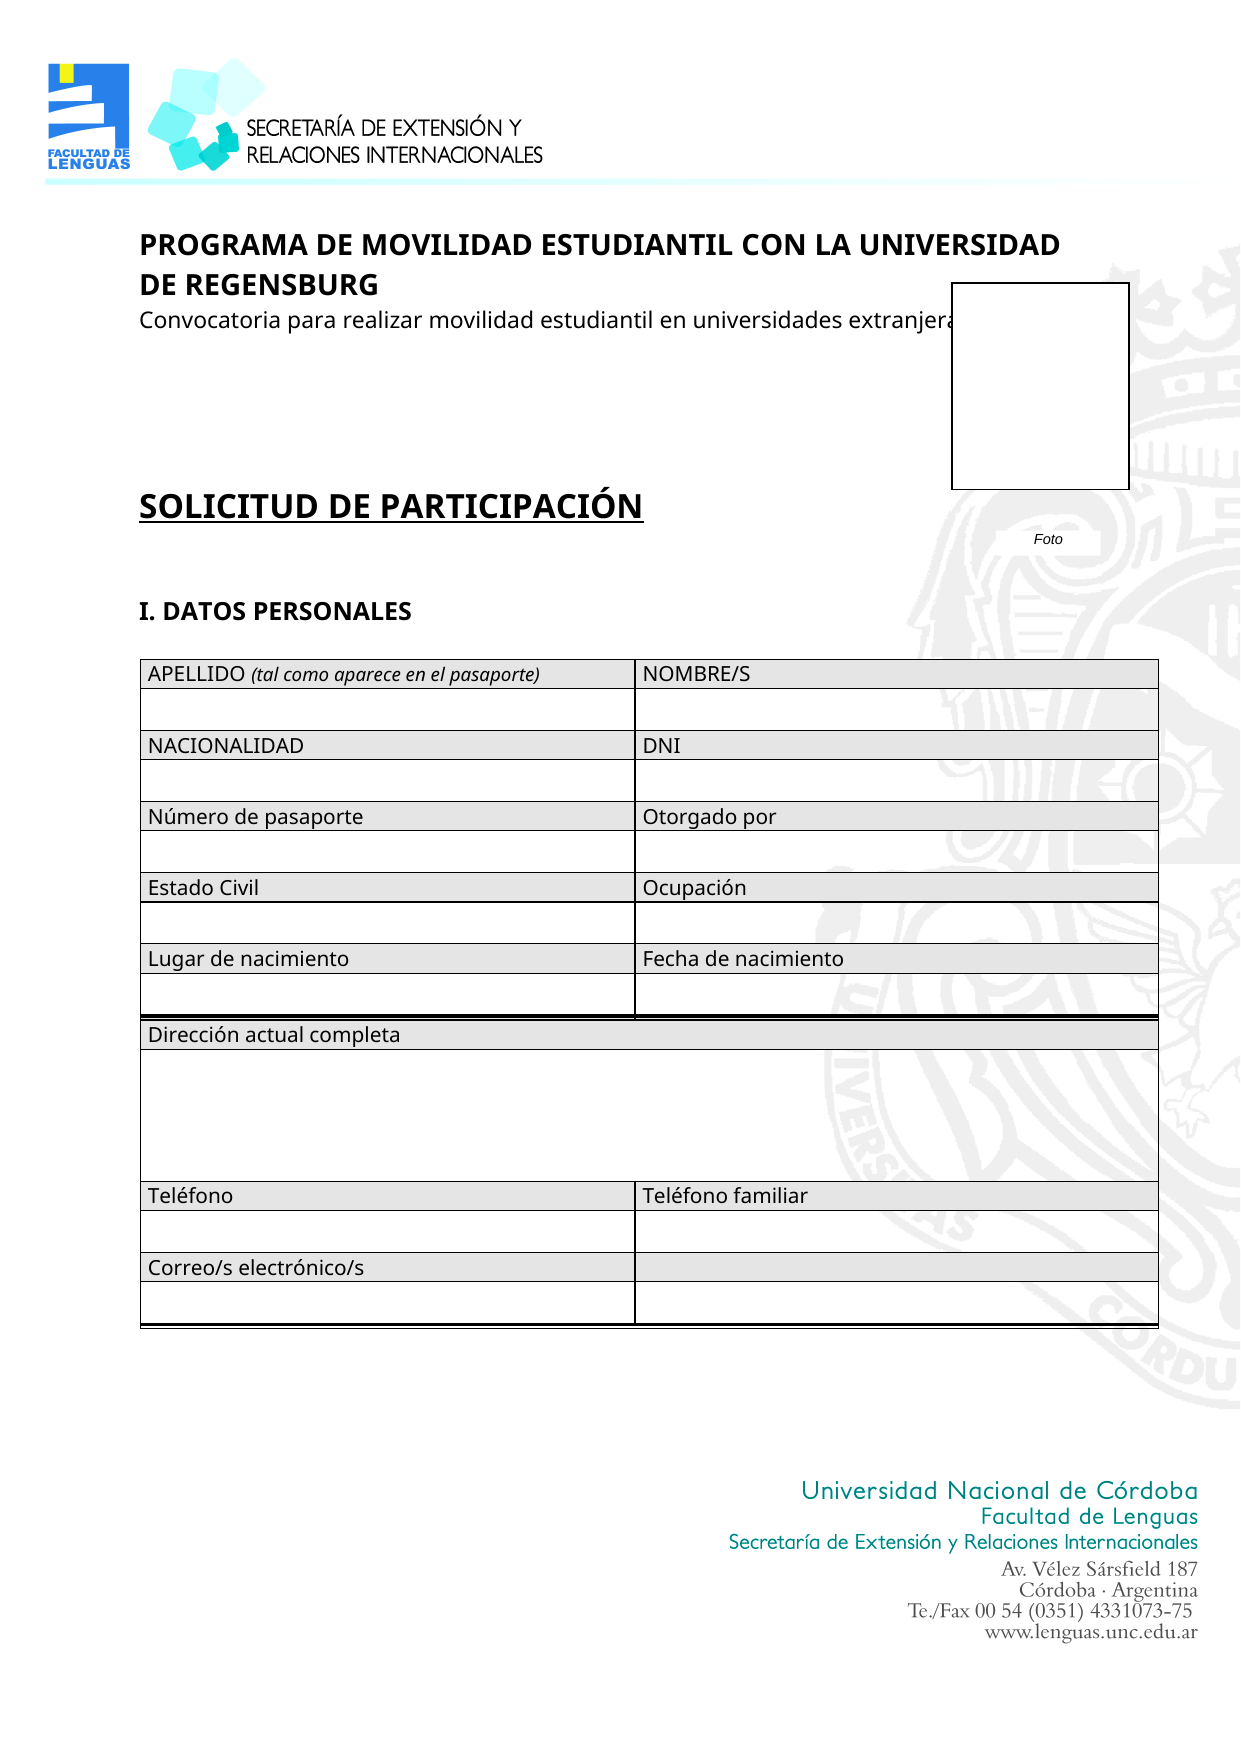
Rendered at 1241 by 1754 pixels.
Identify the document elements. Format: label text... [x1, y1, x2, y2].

table_cell [636, 831, 1158, 872]
table_cell Estado Civil [141, 873, 634, 901]
table_cell [636, 689, 1158, 730]
table_cell [636, 1282, 1158, 1323]
table_cell Ocupación [636, 873, 1158, 901]
table_header NOMBRE/S [636, 660, 1158, 688]
subtitle I. DATOS PERSONALES [139, 593, 1092, 627]
table_cell [636, 974, 1158, 1014]
table_cell [141, 974, 634, 1014]
subtitle SOLICITUD DE PARTICIPACIÓN [139, 482, 1092, 528]
table_cell Correo/s electrónico/s [141, 1253, 634, 1281]
table_cell [141, 760, 634, 801]
table_cell [636, 760, 1158, 801]
subtitle Convocatoria para realizar movilidad estudiantil en universidades extranjeras [139, 303, 951, 335]
table_cell Teléfono familiar [636, 1182, 1158, 1210]
table_cell [141, 831, 634, 872]
picture [0, 0, 1241, 1726]
table_cell [141, 1211, 634, 1252]
table_cell Otorgado por [636, 802, 1158, 830]
table_cell [141, 689, 634, 730]
table_cell Dirección actual completa [141, 1021, 1158, 1049]
table_cell [636, 903, 1158, 943]
table_cell [141, 903, 634, 943]
table_header APELLIDO (tal como aparece en el pasaporte) [141, 660, 634, 688]
table_cell [141, 1050, 1158, 1181]
table_cell Teléfono [141, 1182, 634, 1210]
table_cell Número de pasaporte [141, 802, 634, 830]
table_cell NACIONALIDAD [141, 731, 634, 759]
table_cell Fecha de nacimiento [636, 944, 1158, 973]
table_cell [636, 1211, 1158, 1252]
table_cell [141, 1282, 634, 1323]
table_cell [636, 1253, 1158, 1281]
table_cell Lugar de nacimiento [141, 944, 634, 973]
table_cell DNI [636, 731, 1158, 759]
subtitle PROGRAMA DE MOVILIDAD ESTUDIANTIL CON LA UNIVERSIDAD DE REGENSBURG [139, 224, 1092, 303]
